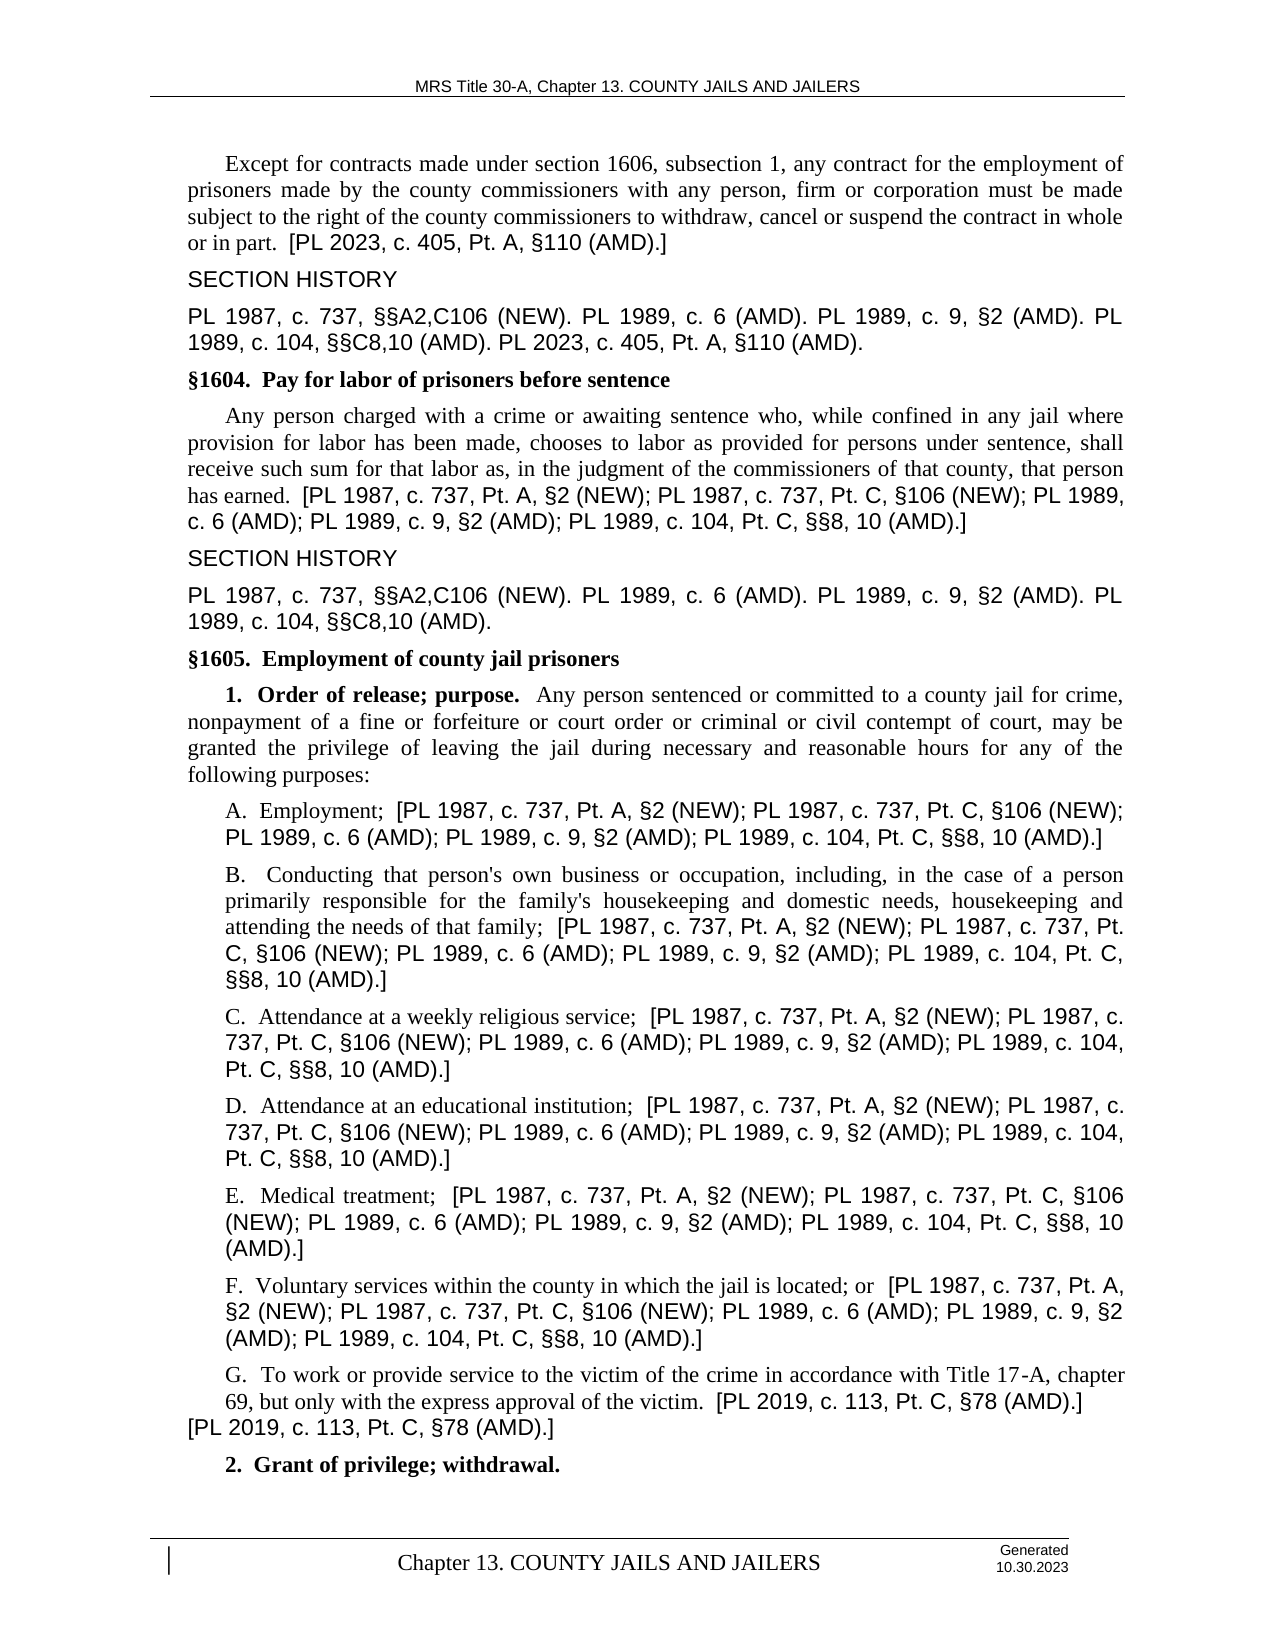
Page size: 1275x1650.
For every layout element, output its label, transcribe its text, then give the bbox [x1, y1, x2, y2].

text Except for contracts made under section 1606, subsection 1, any contract for the employment of prisoners made by the county commissioners with any person, firm or corporation must be made subject to the right of the county commissioners to withdraw, cancel or suspend the contract in whole or in part. [PL 2023, c. 405, Pt. A, §110 (AMD).] [187, 150, 1125, 256]
text SECTION HISTORY [187, 266, 1125, 292]
text [PL 2019, c. 113, Pt. C, §78 (AMD).] [187, 1414, 1125, 1440]
text SECTION HISTORY [187, 545, 1125, 571]
text G. To work or provide service to the victim of the crime in accordance with Title 17‑A, chapter 69, but only with the express approval of the victim. [PL 2019, c. 113, Pt. C, §78 (AMD).] [225, 1361, 1125, 1414]
text §1605. Employment of county jail prisoners [187, 645, 1125, 671]
text F. Voluntary services within the county in which the jail is located; or [PL 1987, c. 737, Pt. A, §2 (NEW); PL 1987, c. 737, Pt. C, §106 (NEW); PL 1989, c. 6 (AMD); PL 1989, c. 9, §2 (AMD); PL 1989, c. 104, Pt. C, §§8, 10 (AMD).] [225, 1272, 1125, 1351]
text PL 1987, c. 737, §§A2,C106 (NEW). PL 1989, c. 6 (AMD). PL 1989, c. 9, §2 (AMD). PL 1989, c. 104, §§C8,10 (AMD). PL 2023, c. 405, Pt. A, §110 (AMD). [187, 303, 1125, 355]
text 1. Order of release; purpose. Any person sentenced or committed to a county jail for crime, nonpayment of a fine or forfeiture or court order or criminal or civil contempt of court, may be granted the privilege of leaving the jail during necessary and reasonable hours for any of the following purposes: [187, 682, 1125, 787]
text C. Attendance at a weekly religious service; [PL 1987, c. 737, Pt. A, §2 (NEW); PL 1987, c. 737, Pt. C, §106 (NEW); PL 1989, c. 6 (AMD); PL 1989, c. 9, §2 (AMD); PL 1989, c. 104, Pt. C, §§8, 10 (AMD).] [225, 1003, 1125, 1082]
text §1604. Pay for labor of prisoners before sentence [187, 366, 1125, 392]
text PL 1987, c. 737, §§A2,C106 (NEW). PL 1989, c. 6 (AMD). PL 1989, c. 9, §2 (AMD). PL 1989, c. 104, §§C8,10 (AMD). [187, 582, 1125, 634]
text B. Conducting that person's own business or occupation, including, in the case of a person primarily responsible for the family's housekeeping and domestic needs, housekeeping and attending the needs of that family; [PL 1987, c. 737, Pt. A, §2 (NEW); PL 1987, c. 737, Pt. C, §106 (NEW); PL 1989, c. 6 (AMD); PL 1989, c. 9, §2 (AMD); PL 1989, c. 104, Pt. C, §§8, 10 (AMD).] [225, 861, 1125, 992]
text D. Attendance at an educational institution; [PL 1987, c. 737, Pt. A, §2 (NEW); PL 1987, c. 737, Pt. C, §106 (NEW); PL 1989, c. 6 (AMD); PL 1989, c. 9, §2 (AMD); PL 1989, c. 104, Pt. C, §§8, 10 (AMD).] [225, 1092, 1125, 1172]
text A. Employment; [PL 1987, c. 737, Pt. A, §2 (NEW); PL 1987, c. 737, Pt. C, §106 (NEW); PL 1989, c. 6 (AMD); PL 1989, c. 9, §2 (AMD); PL 1989, c. 104, Pt. C, §§8, 10 (AMD).] [225, 797, 1125, 850]
text 2. Grant of privilege; withdrawal. [187, 1451, 1125, 1477]
text Any person charged with a crime or awaiting sentence who, while confined in any jail where provision for labor has been made, chooses to labor as provided for persons under sentence, shall receive such sum for that labor as, in the judgment of the commissioners of that county, that person has earned. [PL 1987, c. 737, Pt. A, §2 (NEW); PL 1987, c. 737, Pt. C, §106 (NEW); PL 1989, c. 6 (AMD); PL 1989, c. 9, §2 (AMD); PL 1989, c. 104, Pt. C, §§8, 10 (AMD).] [187, 403, 1125, 534]
text E. Medical treatment; [PL 1987, c. 737, Pt. A, §2 (NEW); PL 1987, c. 737, Pt. C, §106 (NEW); PL 1989, c. 6 (AMD); PL 1989, c. 9, §2 (AMD); PL 1989, c. 104, Pt. C, §§8, 10 (AMD).] [225, 1182, 1125, 1261]
